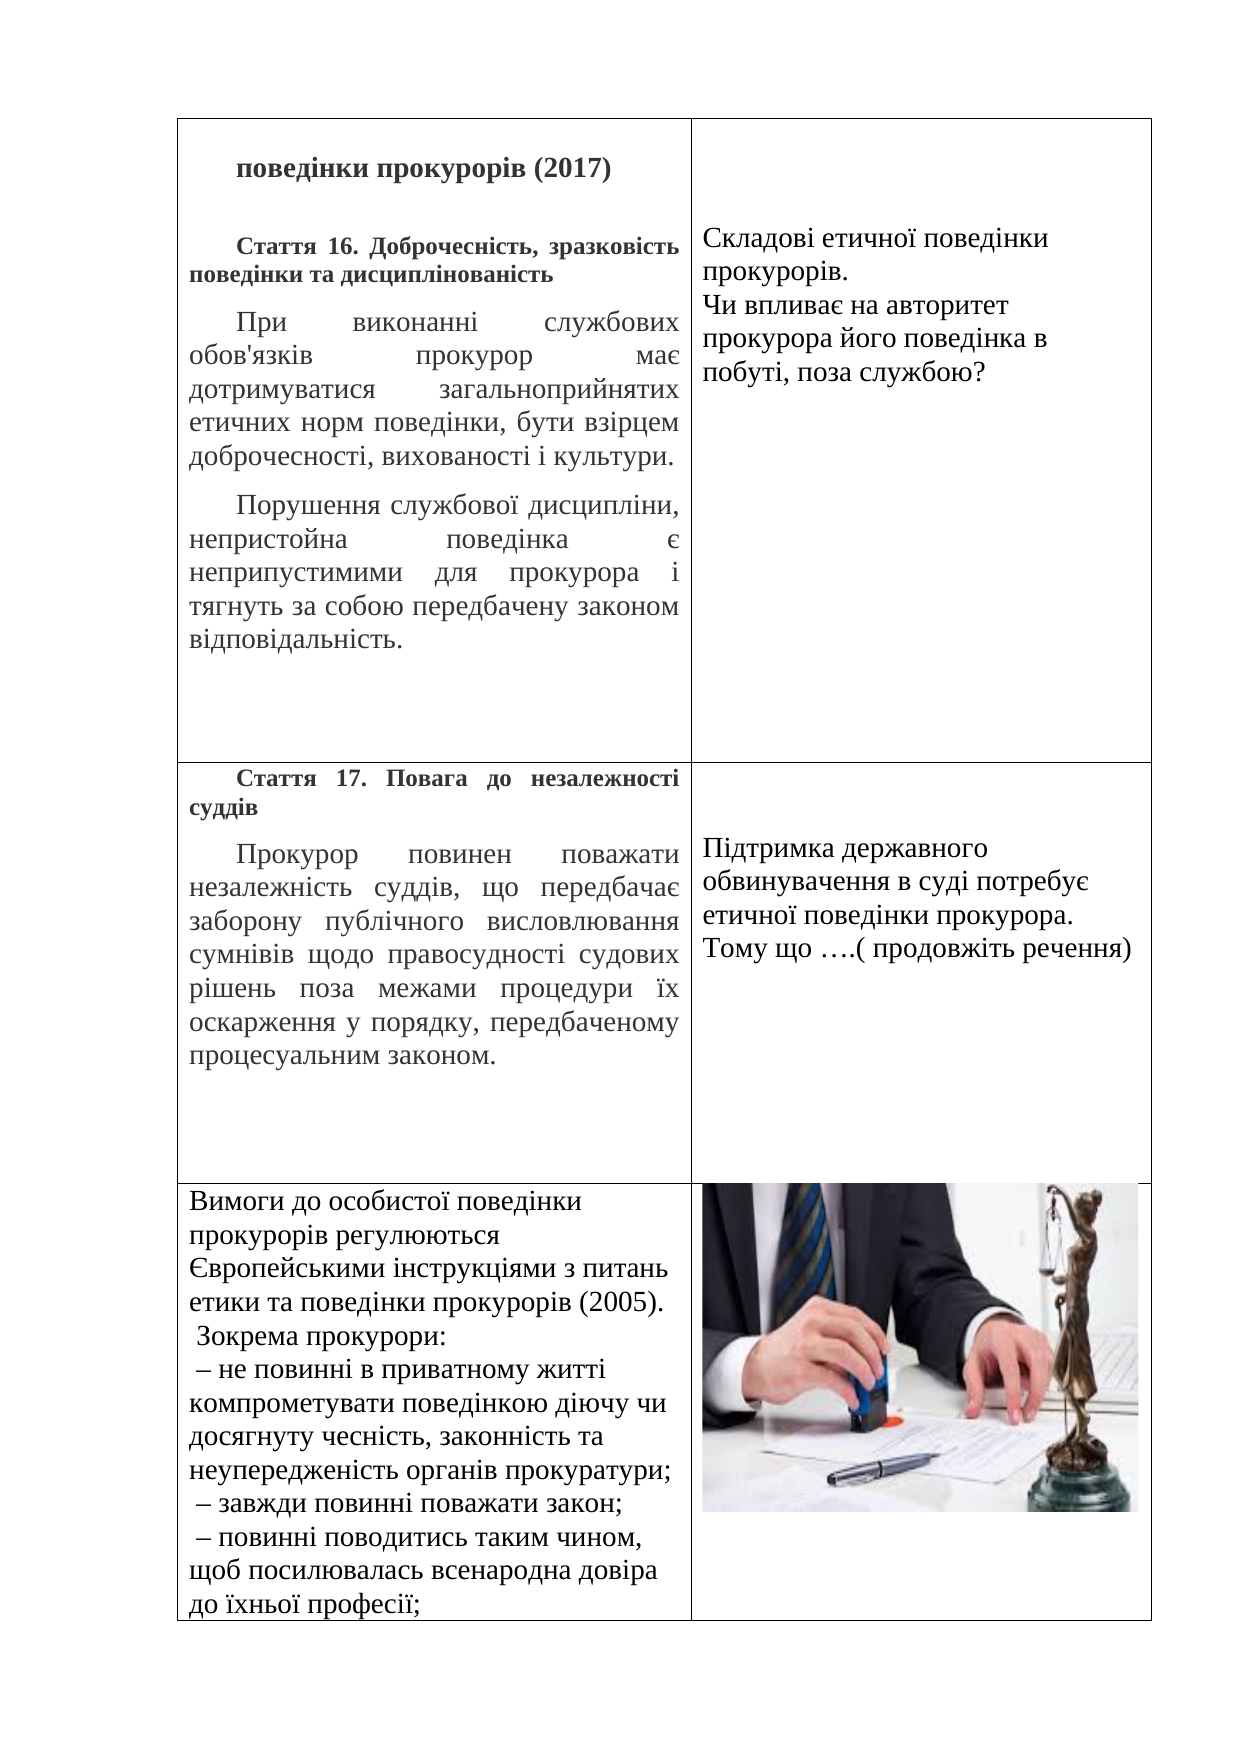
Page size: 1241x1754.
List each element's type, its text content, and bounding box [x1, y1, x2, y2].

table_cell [178, 119, 691, 762]
picture [702, 1183, 1139, 1512]
table_cell Підтримка державного обвинувачення в суді потребує етичної поведінки прокурора. Тому що ….( продовжіть речення) [692, 763, 1151, 1182]
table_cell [692, 1184, 1151, 1619]
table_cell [692, 119, 1151, 762]
table_cell Стаття 17. Повага до незалежності суддів Прокурор повинен поважати незалежність суддів, що передбачає заборону публічного висловлювання сумнівів щодо правосудності судових рішень поза межами процедури їх оскарження у порядку, передбаченому процесуальним законом. [178, 763, 691, 1182]
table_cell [178, 1184, 691, 1619]
